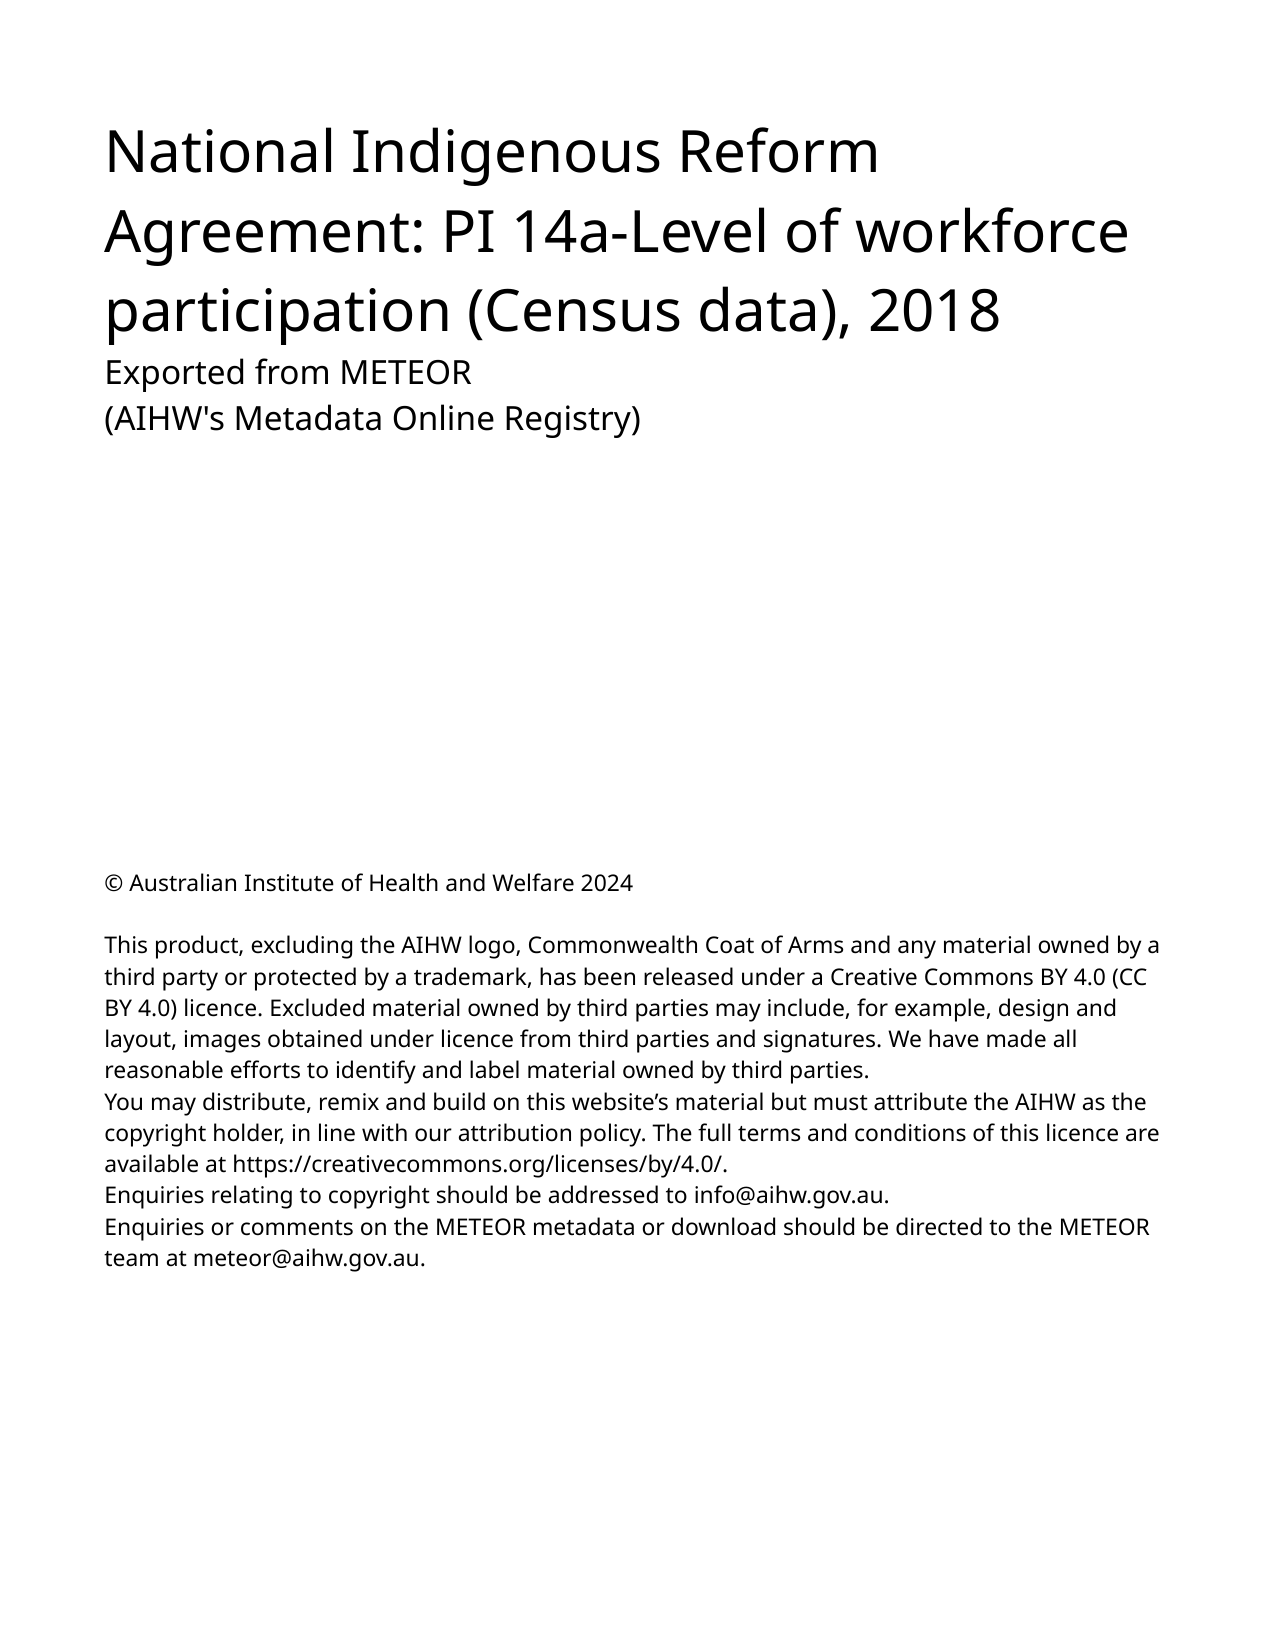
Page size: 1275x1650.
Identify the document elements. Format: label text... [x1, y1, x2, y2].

text This product, excluding the AIHW logo, Commonwealth Coat of Arms and any material owned by a third party or protected by a trademark, has been released under a Creative Commons BY 4.0 (CC BY 4.0) licence. Excluded material owned by third parties may include, for example, design and layout, images obtained under licence from third parties and signatures. We have made all reasonable efforts to identify and label material owned by third parties. [104, 929, 1171, 1086]
text Enquiries or comments on the METEOR metadata or download should be directed to the METEOR team at meteor@aihw.gov.au. [104, 1211, 1171, 1273]
text © Australian Institute of Health and Welfare 2024 [104, 867, 1171, 898]
subtitle (AIHW's Metadata Online Registry) [104, 394, 1171, 440]
subtitle Exported from METEOR [104, 349, 1171, 394]
text Enquiries relating to copyright should be addressed to info@aihw.gov.au. [104, 1179, 1171, 1211]
title National Indigenous Reform Agreement: PI 14a-Level of workforce participation (Census data), 2018 [104, 110, 1171, 349]
text You may distribute, remix and build on this website’s material but must attribute the AIHW as the copyright holder, in line with our attribution policy. The full terms and conditions of this licence are available at https://creativecommons.org/licenses/by/4.0/. [104, 1086, 1171, 1179]
